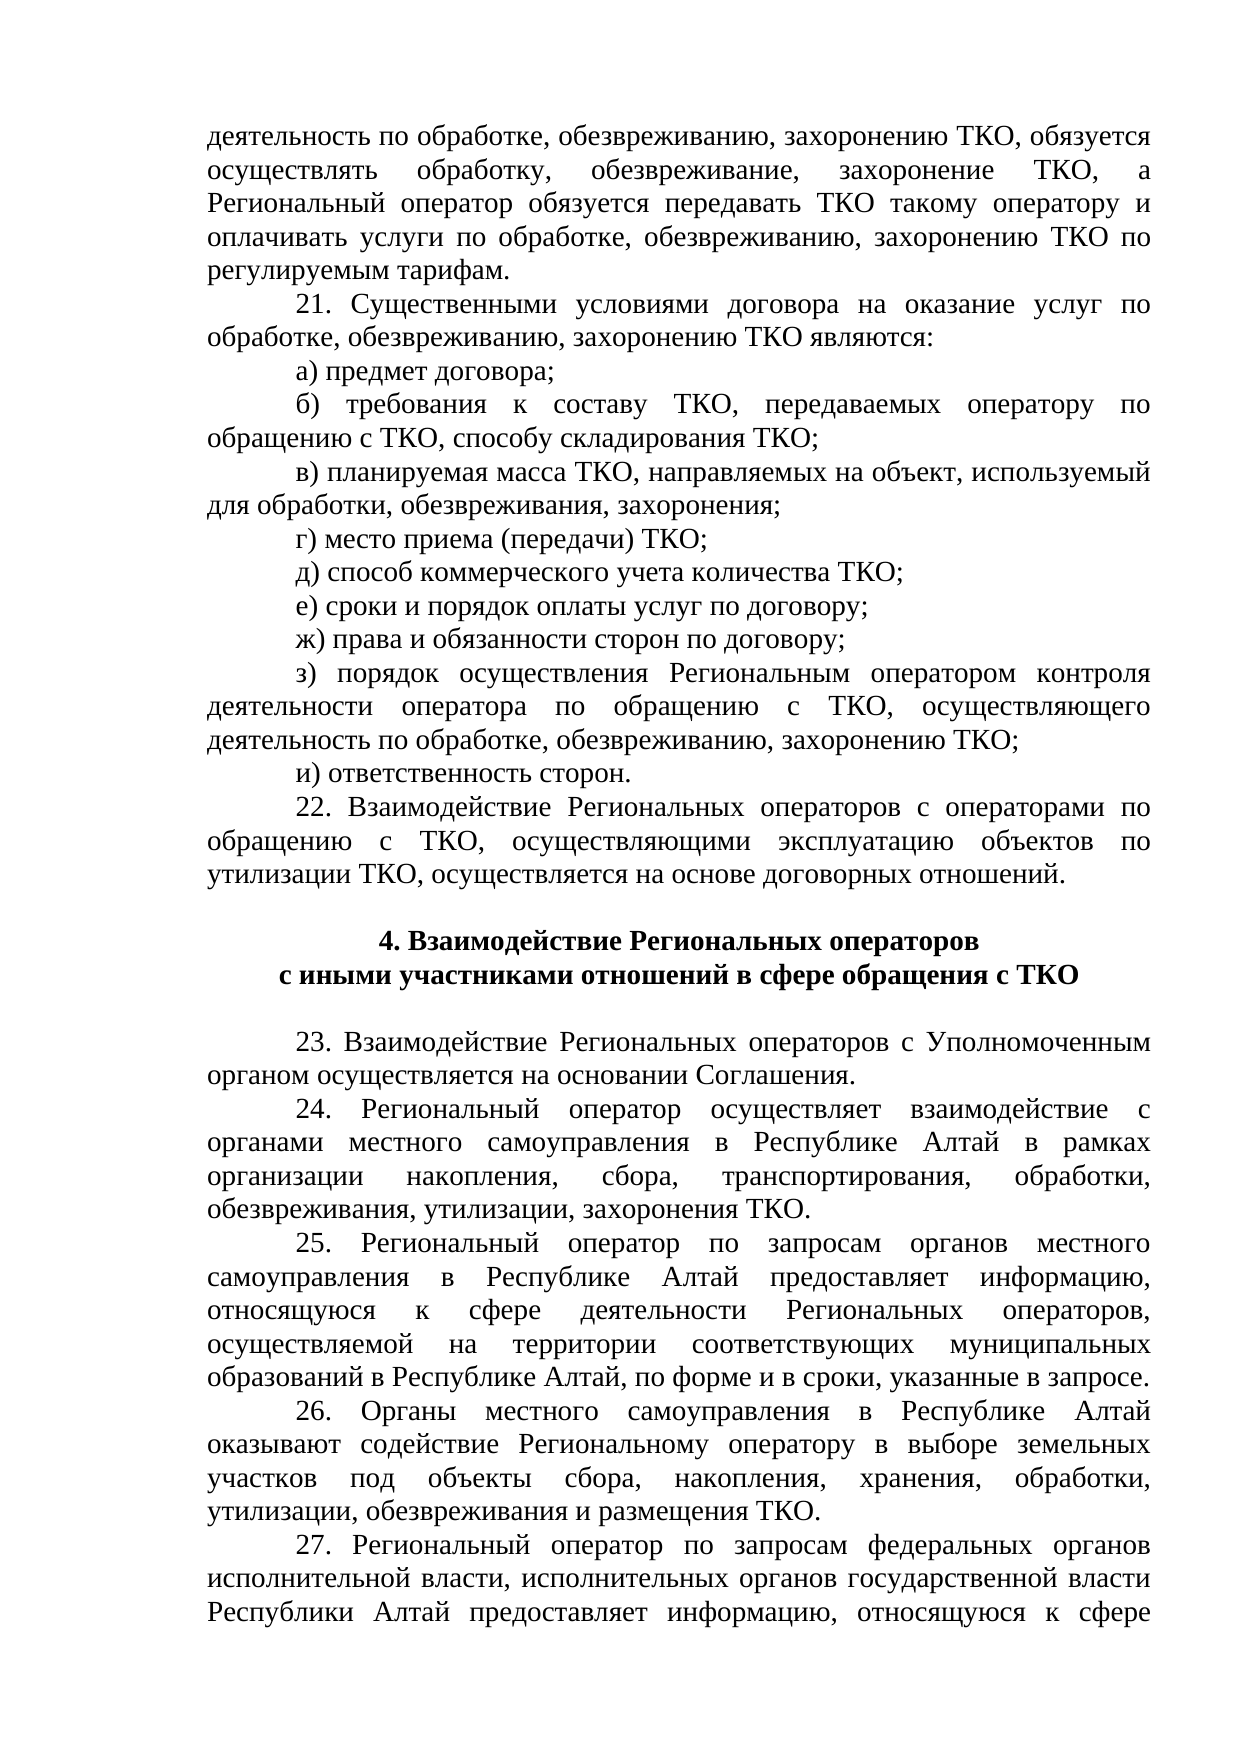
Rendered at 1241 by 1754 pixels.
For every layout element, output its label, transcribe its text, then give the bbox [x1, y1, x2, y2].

text и) ответственность сторон. [207, 756, 1152, 789]
text с иными участниками отношений в сфере обращения с ТКО [207, 957, 1152, 990]
text б) требования к составу ТКО, передаваемых оператору по обращению с ТКО, способу складирования ТКО; [207, 387, 1152, 454]
text е) сроки и порядок оплаты услуг по договору; [207, 588, 1152, 621]
text 26. Органы местного самоуправления в Республике Алтай оказывают содействие Региональному оператору в выборе земельных участков под объекты сбора, накопления, хранения, обработки, утилизации, обезвреживания и размещения ТКО. [207, 1393, 1152, 1527]
text 23. Взаимодействие Региональных операторов с Уполномоченным органом осуществляется на основании Соглашения. [207, 1024, 1152, 1091]
text 24. Региональный оператор осуществляет взаимодействие с органами местного самоуправления в Республике Алтай в рамках организации накопления, сбора, транспортирования, обработки, обезвреживания, утилизации, захоронения ТКО. [207, 1091, 1152, 1225]
text а) предмет договора; [207, 353, 1152, 387]
text ж) права и обязанности сторон по договору; [207, 621, 1152, 655]
text 4. Взаимодействие Региональных операторов [207, 923, 1152, 957]
text 21. Существенными условиями договора на оказание услуг по обработке, обезвреживанию, захоронению ТКО являются: [207, 286, 1152, 353]
text в) планируемая масса ТКО, направляемых на объект, используемый для обработки, обезвреживания, захоронения; [207, 454, 1152, 521]
text з) порядок осуществления Региональным оператором контроля деятельности оператора по обращению с ТКО, осуществляющего деятельность по обработке, обезвреживанию, захоронению ТКО; [207, 655, 1152, 756]
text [207, 1527, 1152, 1628]
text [207, 118, 1152, 286]
text д) способ коммерческого учета количества ТКО; [207, 554, 1152, 588]
text 25. Региональный оператор по запросам органов местного самоуправления в Республике Алтай предоставляет информацию, относящуюся к сфере деятельности Региональных операторов, осуществляемой на территории соответствующих муниципальных образований в Республике Алтай, по форме и в сроки, указанные в запросе. [207, 1225, 1152, 1393]
text г) место приема (передачи) ТКО; [207, 521, 1152, 554]
text 22. Взаимодействие Региональных операторов с операторами по обращению с ТКО, осуществляющими эксплуатацию объектов по утилизации ТКО, осуществляется на основе договорных отношений. [207, 789, 1152, 890]
